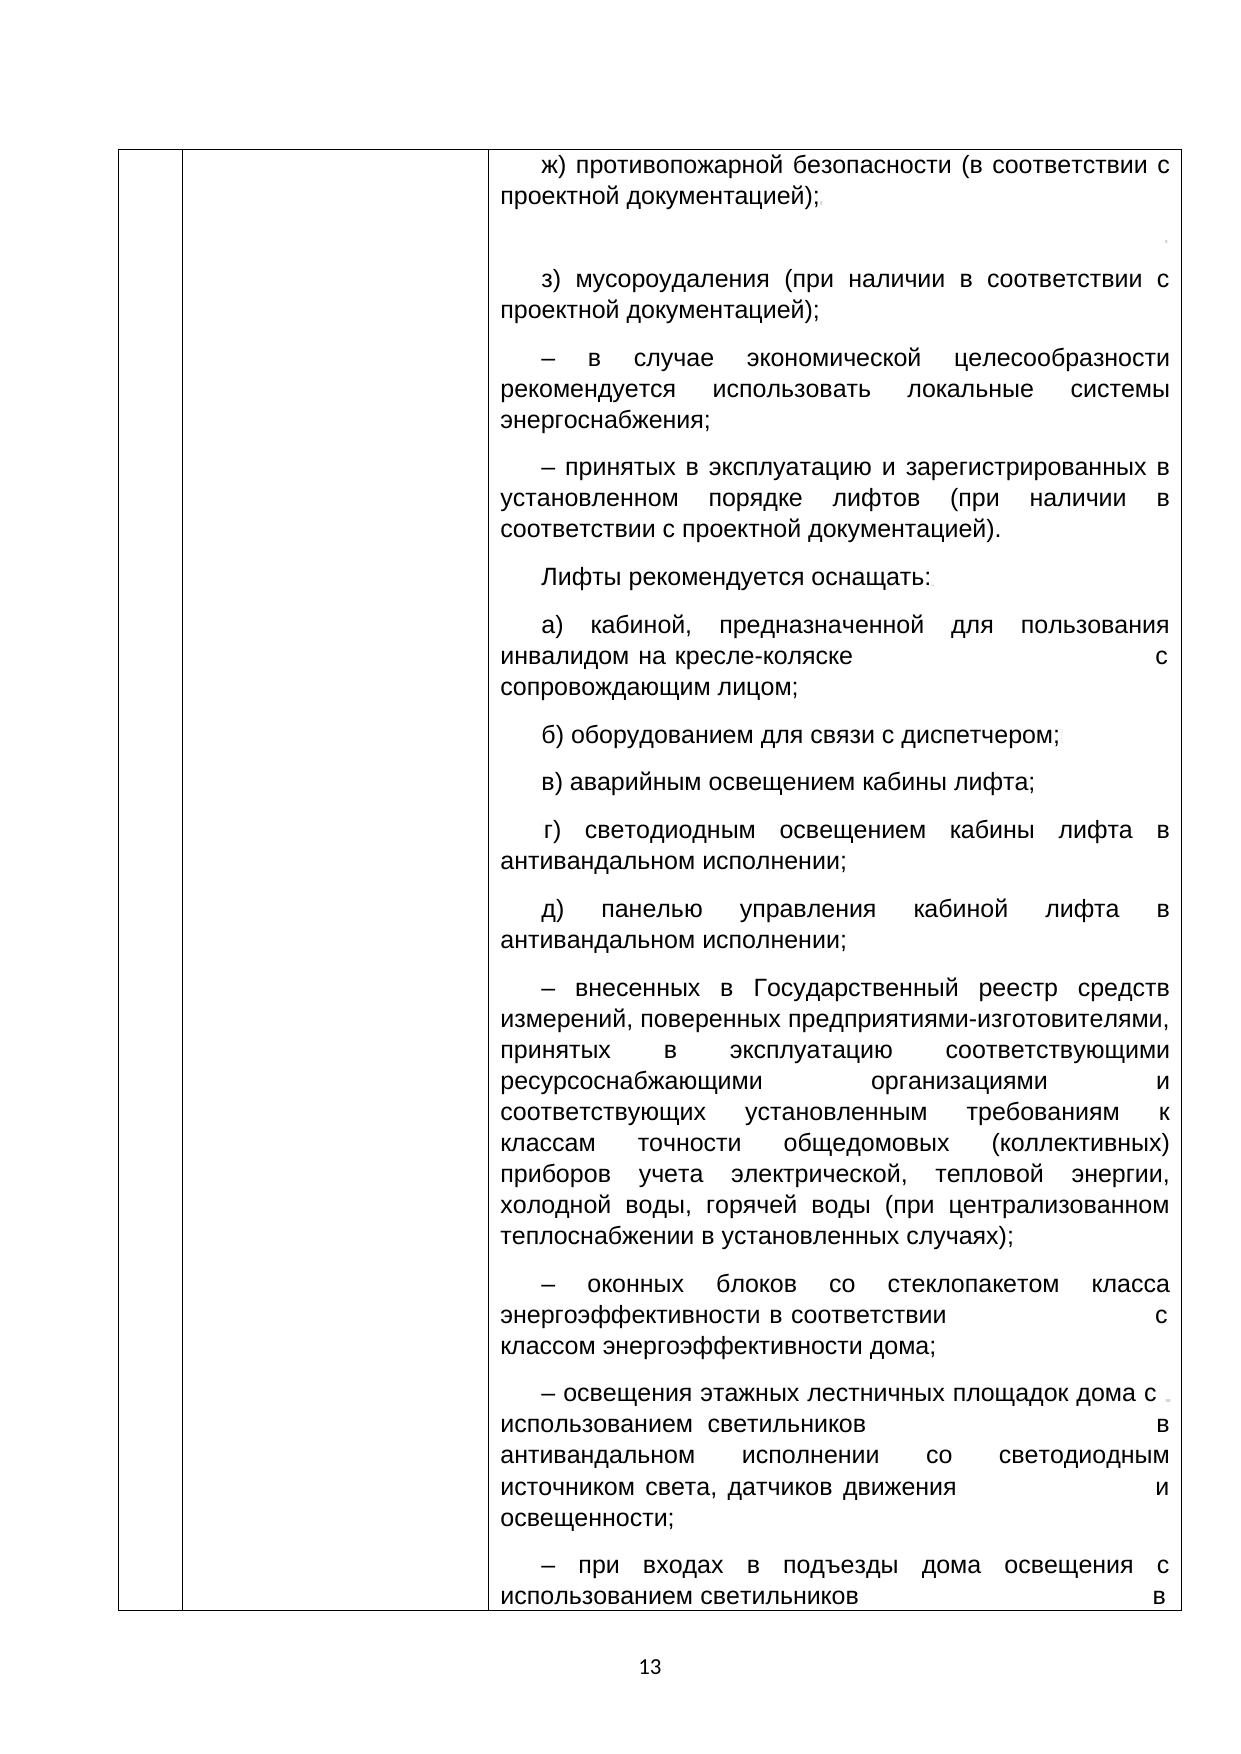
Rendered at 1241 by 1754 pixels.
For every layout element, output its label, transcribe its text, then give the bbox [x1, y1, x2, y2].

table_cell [183, 150, 488, 1610]
table_cell 2 [119, 150, 182, 1610]
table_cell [489, 150, 1181, 1610]
